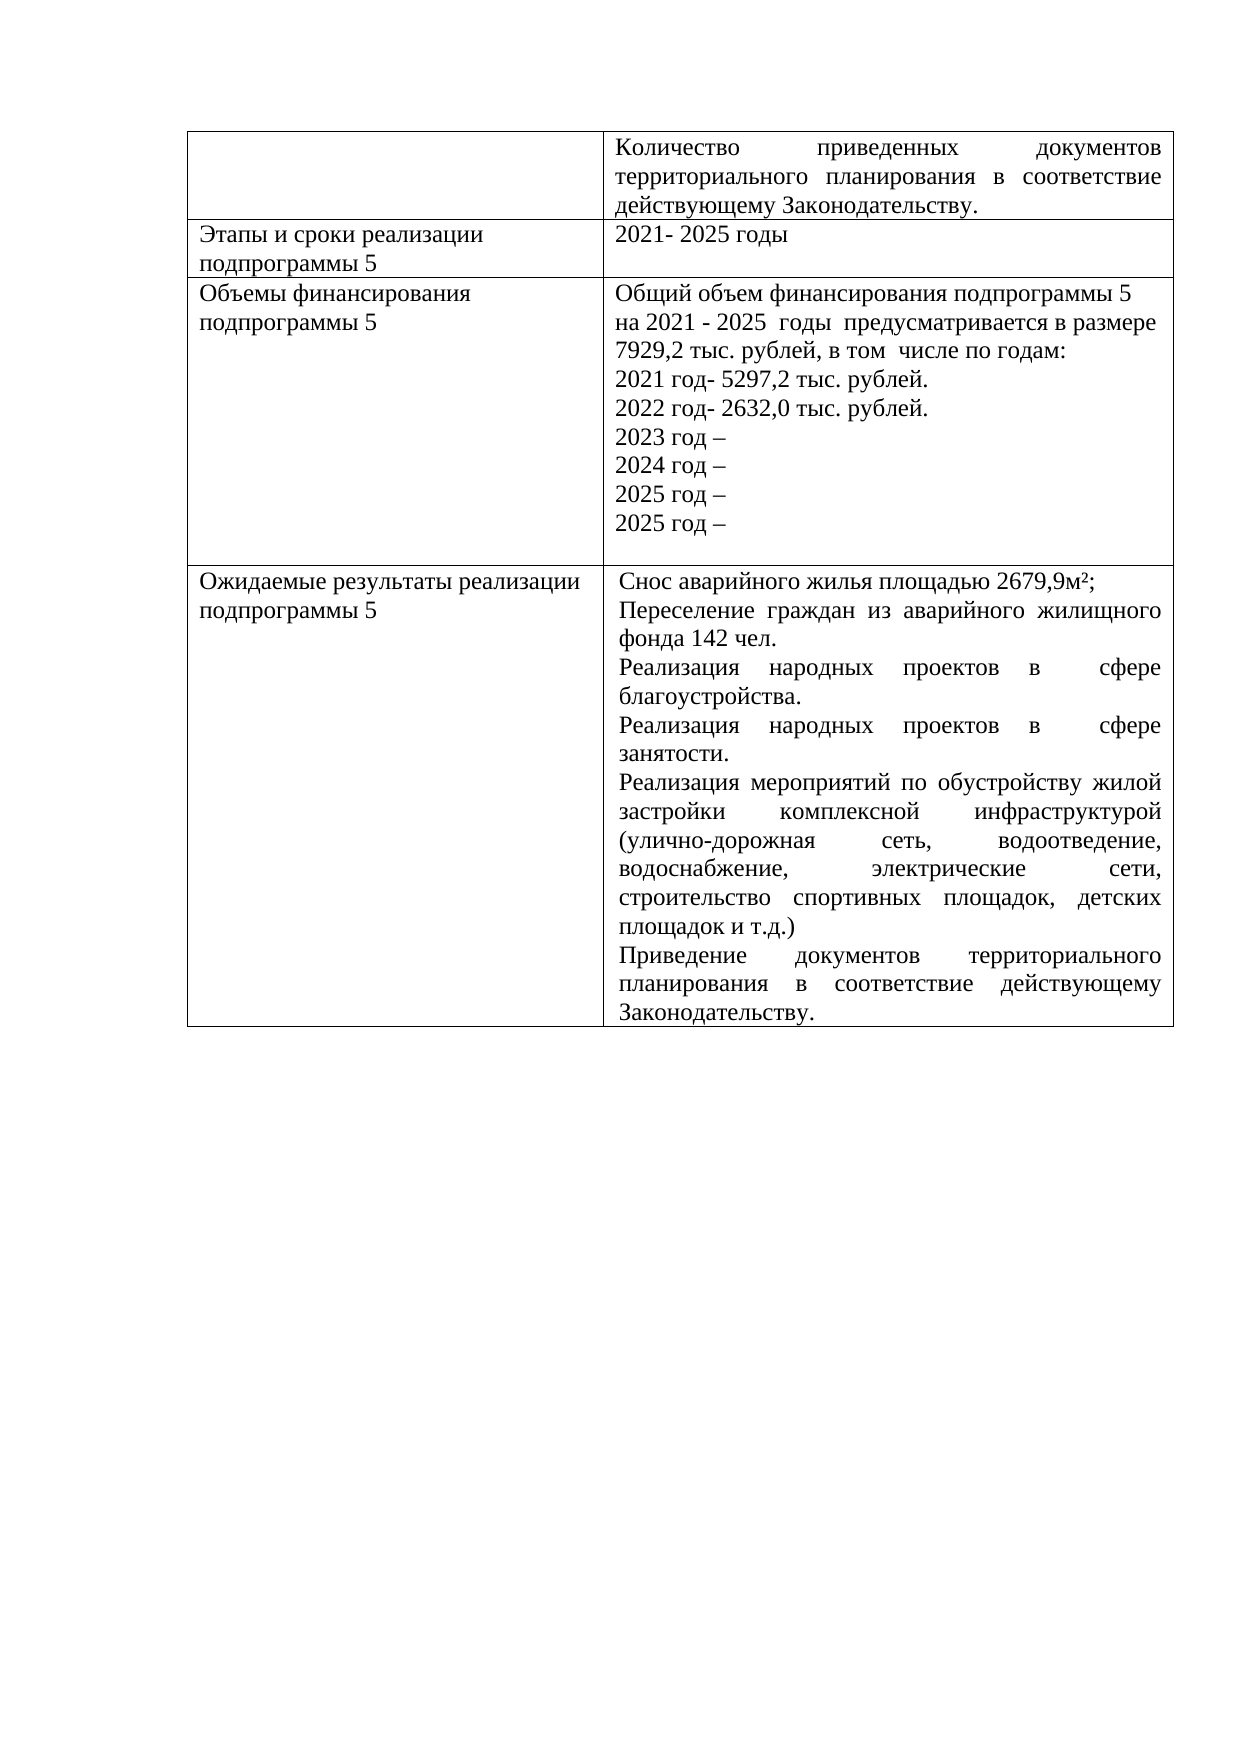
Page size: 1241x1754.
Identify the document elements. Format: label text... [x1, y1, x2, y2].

table_cell Общий объем финансирования подпрограммы 5 на 2021 - 2025 годы предусматривается в размере 7929,2 тыс. рублей, в том числе по годам: 2021 год- 5297,2 тыс. рублей. 2022 год- 2632,0 тыс. рублей. 2023 год – 2024 год – 2025 год – 2025 год – [604, 278, 1173, 565]
table_cell Снос аварийного жилья площадью 2679,9м²; Переселение граждан из аварийного жилищного фонда 142 чел. Реализация народных проектов в сфере благоустройства. Реализация народных проектов в сфере занятости. Реализация мероприятий по обустройству жилой застройки комплексной инфраструктурой (улично-дорожная сеть, водоотведение, водоснабжение, электрические сети, строительство спортивных площадок, детских площадок и т.д.) Приведение документов территориального планирования в соответствие действующему Законодательству. [604, 566, 1173, 1026]
table_cell Этапы и сроки реализации подпрограммы 5 [188, 220, 603, 277]
table_cell Ожидаемые результаты реализации подпрограммы 5 [188, 566, 603, 1026]
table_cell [604, 132, 1173, 218]
table_cell 2021- 2025 годы [604, 220, 1173, 277]
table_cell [188, 132, 603, 218]
table_cell Объемы финансирования подпрограммы 5 [188, 278, 603, 565]
